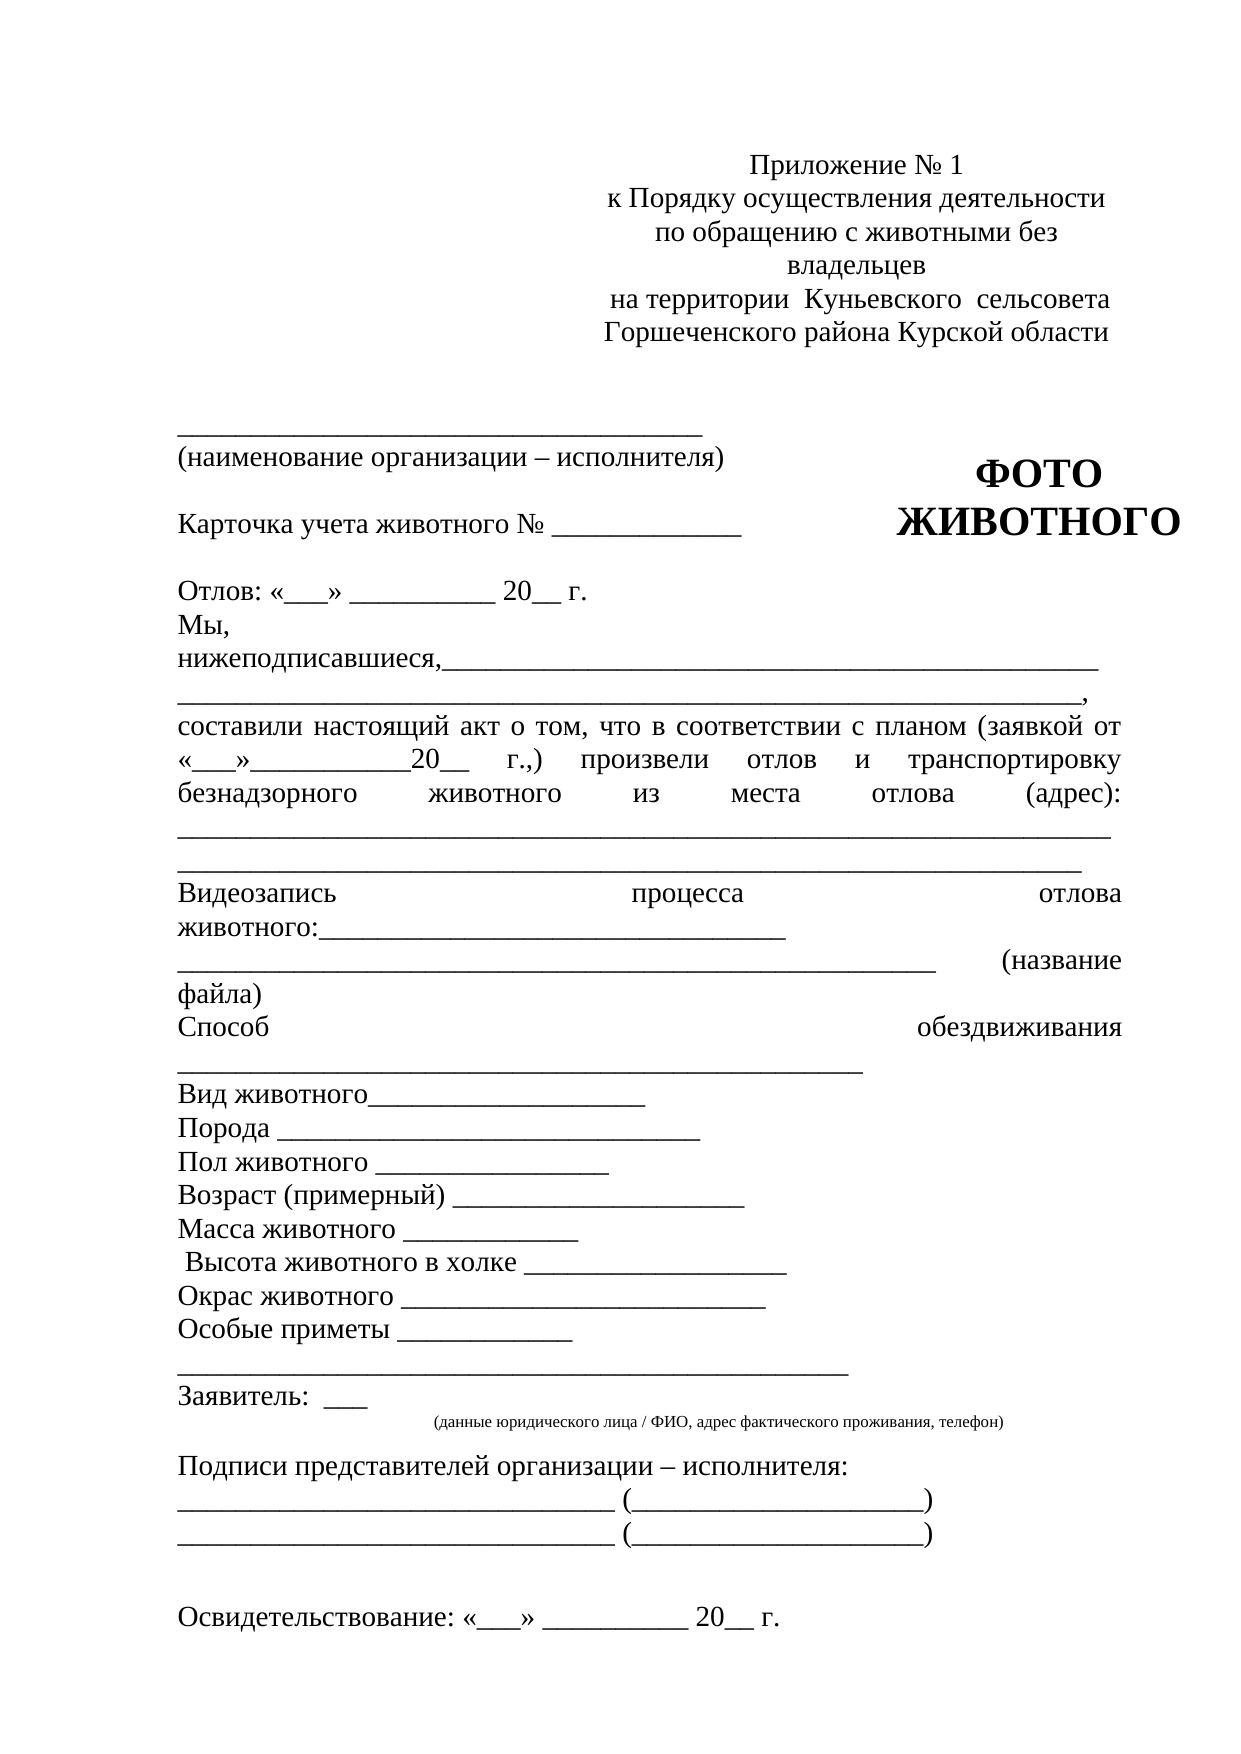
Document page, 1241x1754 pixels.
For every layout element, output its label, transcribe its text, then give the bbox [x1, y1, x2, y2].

text Заявитель: ___ [177, 1378, 1122, 1412]
text Отлов: «___» __________ 20__ г. [177, 573, 1122, 607]
text (данные юридического лица / ФИО, адрес фактического проживания, телефон) [177, 1412, 1122, 1446]
text ____________________________________ [177, 406, 1122, 439]
text Возраст (примерный) ____________________ [177, 1177, 1122, 1211]
text ______________________________________________ [177, 1345, 1122, 1378]
text ______________________________ (____________________) [177, 1515, 1122, 1549]
text Приложение № 1 [591, 147, 1122, 180]
text Мы, нижеподписавшиеся,_____________________________________________ ______________________________________________________________, [177, 607, 1122, 708]
text Способ обездвиживания _______________________________________________ [177, 1009, 1122, 1077]
text Окрас животного _________________________ [177, 1278, 1122, 1311]
text на территории Куньевского сельсовета Горшеченского района Курской области [591, 281, 1122, 348]
text Видеозапись процесса отлова животного:________________________________ [177, 875, 1122, 942]
text (наименование организации – исполнителя) [177, 439, 1122, 473]
text Порода _____________________________ [177, 1110, 1122, 1144]
text Подписи представителей организации – исполнителя: [177, 1448, 1122, 1482]
text Карточка учета животного № _____________ [177, 506, 1122, 540]
text Масса животного ____________ [177, 1211, 1122, 1244]
text ____________________________________________________ (название файла) [177, 942, 1122, 1009]
text Особые приметы ____________ [177, 1311, 1122, 1345]
text к Порядку осуществления деятельности по обращению с животными без владельцев [591, 180, 1122, 281]
text составили настоящий акт о том, что в соответствии с планом (заявкой от «___»___________20__ г.,) произвели отлов и транспортировку безнадзорного животного из места отлова (адрес): ______________________________________________________________________________________________________________________________ [177, 708, 1122, 875]
text Высота животного в холке __________________ [177, 1244, 1122, 1278]
text Вид животного___________________ [177, 1077, 1122, 1110]
text Освидетельствование: «___» __________ 20__ г. [177, 1599, 1122, 1633]
text ______________________________ (____________________) [177, 1482, 1122, 1515]
text Пол животного ________________ [177, 1144, 1122, 1177]
